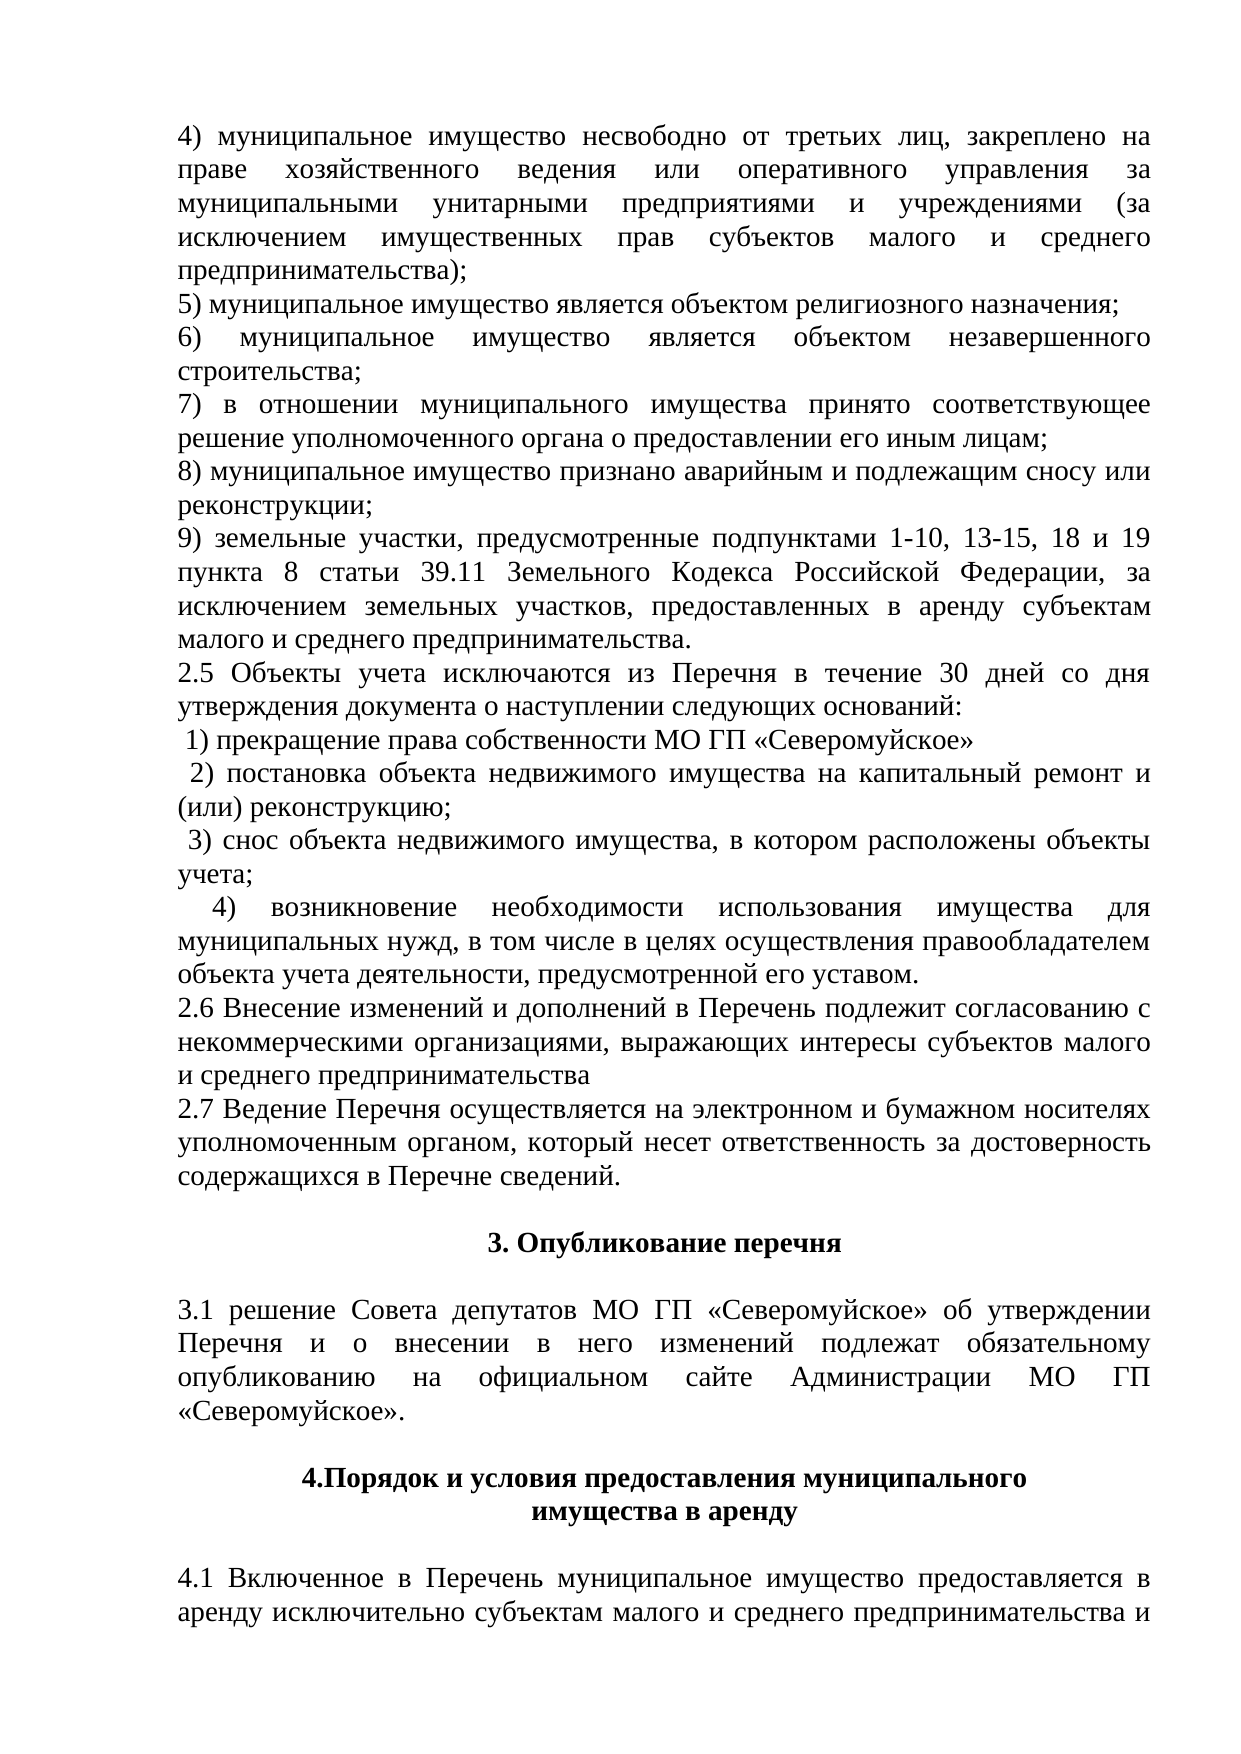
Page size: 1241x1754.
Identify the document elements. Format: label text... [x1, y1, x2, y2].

text 2.7 Ведение Перечня осуществляется на электронном и бумажном носителях уполномоченным органом, который несет ответственность за достоверность содержащихся в Перечне сведений. [177, 1091, 1152, 1191]
text 3. Опубликование перечня [177, 1225, 1152, 1258]
text 4) возникновение необходимости использования имущества для муниципальных нужд, в том числе в целях осуществления правообладателем объекта учета деятельности, предусмотренной его уставом. [177, 889, 1152, 990]
text 3) снос объекта недвижимого имущества, в котором расположены объекты учета; [177, 822, 1152, 889]
text 8) муниципальное имущество признано аварийным и подлежащим сносу или реконструкции; [177, 453, 1152, 521]
text 7) в отношении муниципального имущества принято соответствующее решение уполномоченного органа о предоставлении его иным лицам; [177, 386, 1152, 453]
text 5) муниципальное имущество является объектом религиозного назначения; [177, 286, 1152, 319]
text 2.5 Объекты учета исключаются из Перечня в течение 30 дней со дня утверждения документа о наступлении следующих оснований: [177, 655, 1152, 722]
text 4.Порядок и условия предоставления муниципального имущества в аренду [177, 1460, 1152, 1527]
text 4) муниципальное имущество несвободно от третьих лиц, закреплено на праве хозяйственного ведения или оперативного управления за муниципальными унитарными предприятиями и учреждениями (за исключением имущественных прав субъектов малого и среднего предпринимательства); [177, 118, 1152, 286]
text 2.6 Внесение изменений и дополнений в Перечень подлежит согласованию с некоммерческими организациями, выражающих интересы субъектов малого и среднего предпринимательства [177, 990, 1152, 1091]
text 6) муниципальное имущество является объектом незавершенного строительства; [177, 319, 1152, 386]
text 2) постановка объекта недвижимого имущества на капитальный ремонт и (или) реконструкцию; [177, 755, 1152, 822]
text 3.1 решение Совета депутатов МО ГП «Северомуйское» об утверждении Перечня и о внесении в него изменений подлежат обязательному опубликованию на официальном сайте Администрации МО ГП «Северомуйское». [177, 1292, 1152, 1426]
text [177, 1560, 1152, 1627]
text 1) прекращение права собственности МО ГП «Северомуйское» [177, 722, 1152, 755]
text 9) земельные участки, предусмотренные подпунктами 1-10, 13-15, 18 и 19 пункта 8 статьи 39.11 Земельного Кодекса Российской Федерации, за исключением земельных участков, предоставленных в аренду субъектам малого и среднего предпринимательства. [177, 521, 1152, 655]
